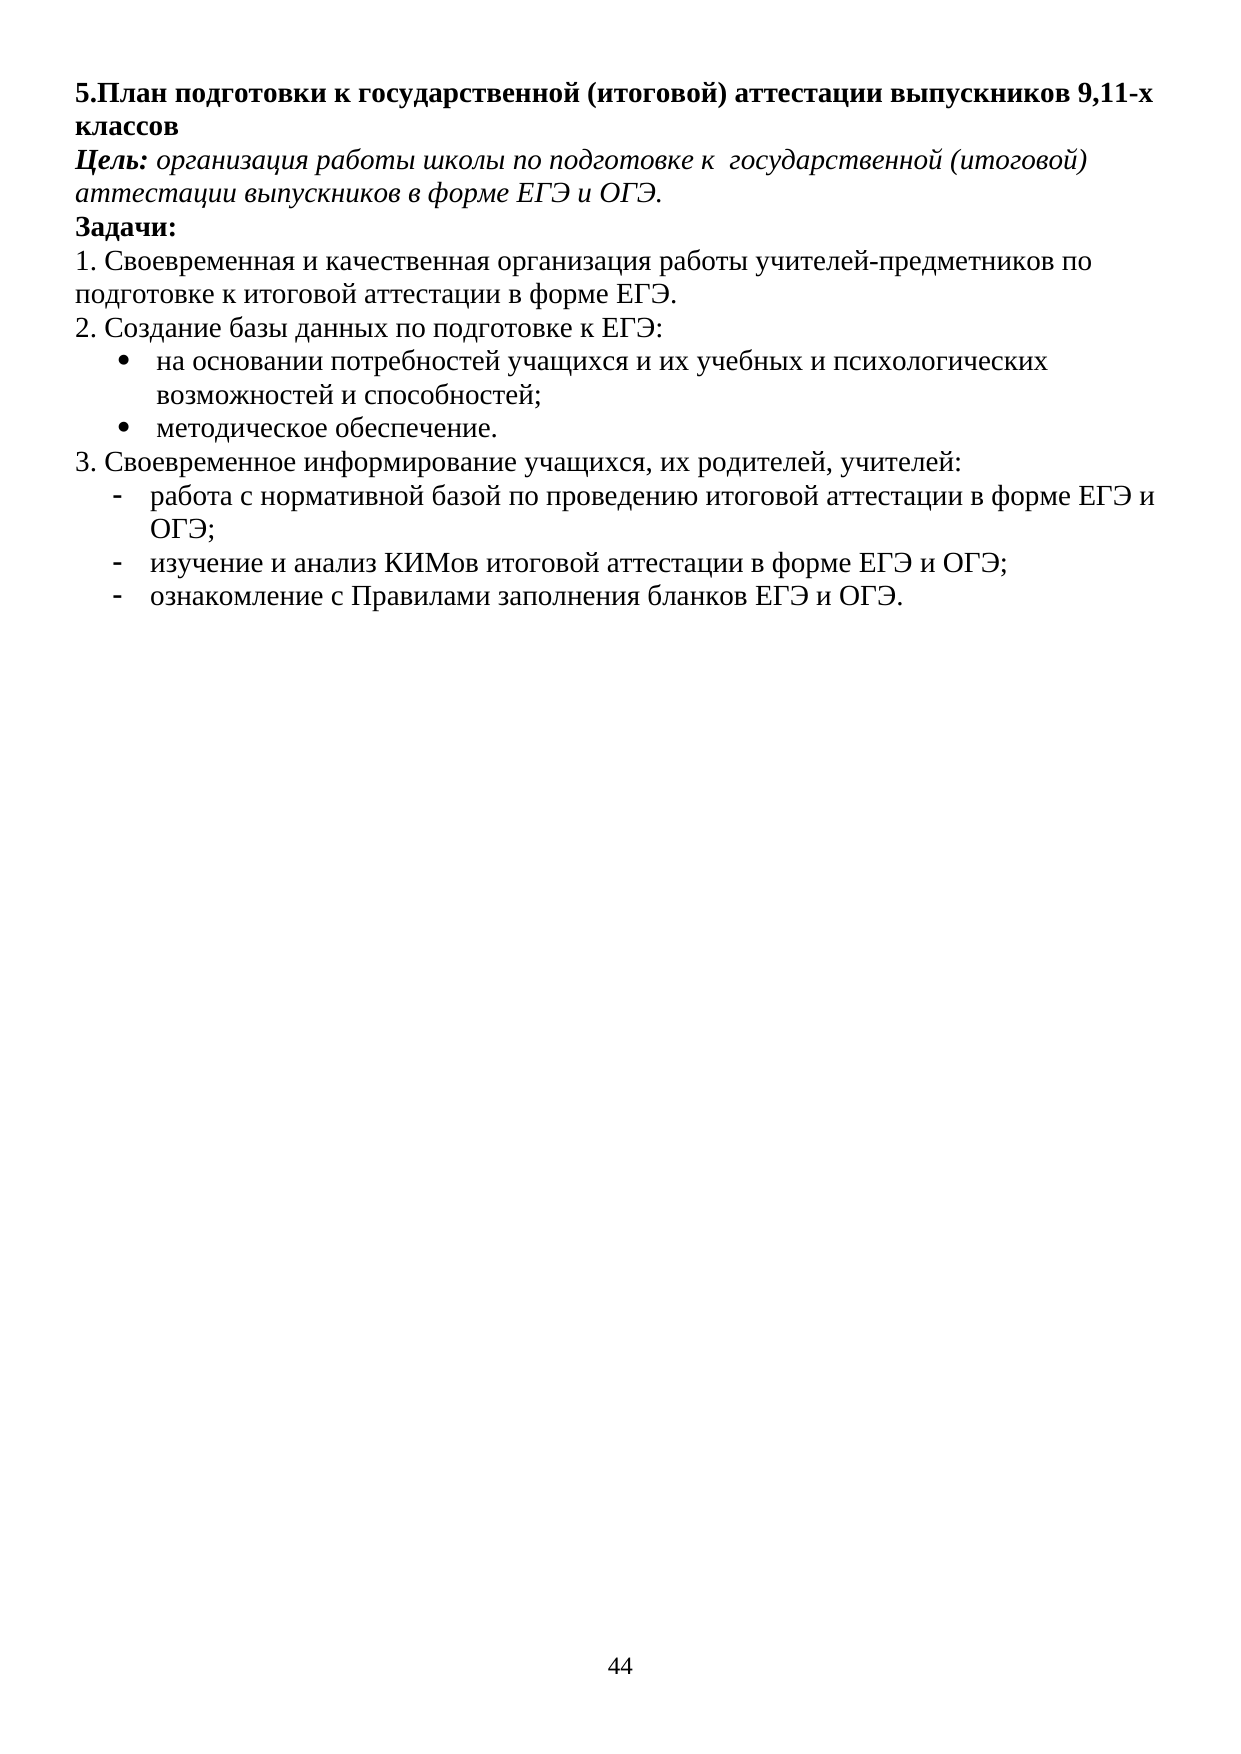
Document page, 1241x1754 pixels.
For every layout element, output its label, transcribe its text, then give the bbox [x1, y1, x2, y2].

list изучение и анализ КИМов итоговой аттестации в форме ЕГЭ и ОГЭ; [112, 545, 1165, 578]
text Задачи: [75, 209, 1165, 243]
text 1. Своевременная и качественная организация работы учителей-предметников по подготовке к итоговой аттестации в форме ЕГЭ. 2. Создание базы данных по подготовке к ЕГЭ: [75, 243, 1165, 343]
text 5.План подготовки к государственной (итоговой) аттестации выпускников 9,11-х классов [75, 75, 1165, 142]
list работа с нормативной базой по проведению итоговой аттестации в форме ЕГЭ и ОГЭ; [112, 478, 1165, 545]
list на основании потребностей учащихся и их учебных и психологических возможностей и способностей; [119, 343, 1165, 411]
text 3. Своевременное информирование учащихся, их родителей, учителей: [75, 444, 1165, 478]
list ознакомление с Правилами заполнения бланков ЕГЭ и ОГЭ. [112, 578, 1165, 612]
list методическое обеспечение. [119, 411, 1165, 444]
text Цель: организация работы школы по подготовке к государственной (итоговой) аттестации выпускников в форме ЕГЭ и ОГЭ. [75, 142, 1165, 209]
